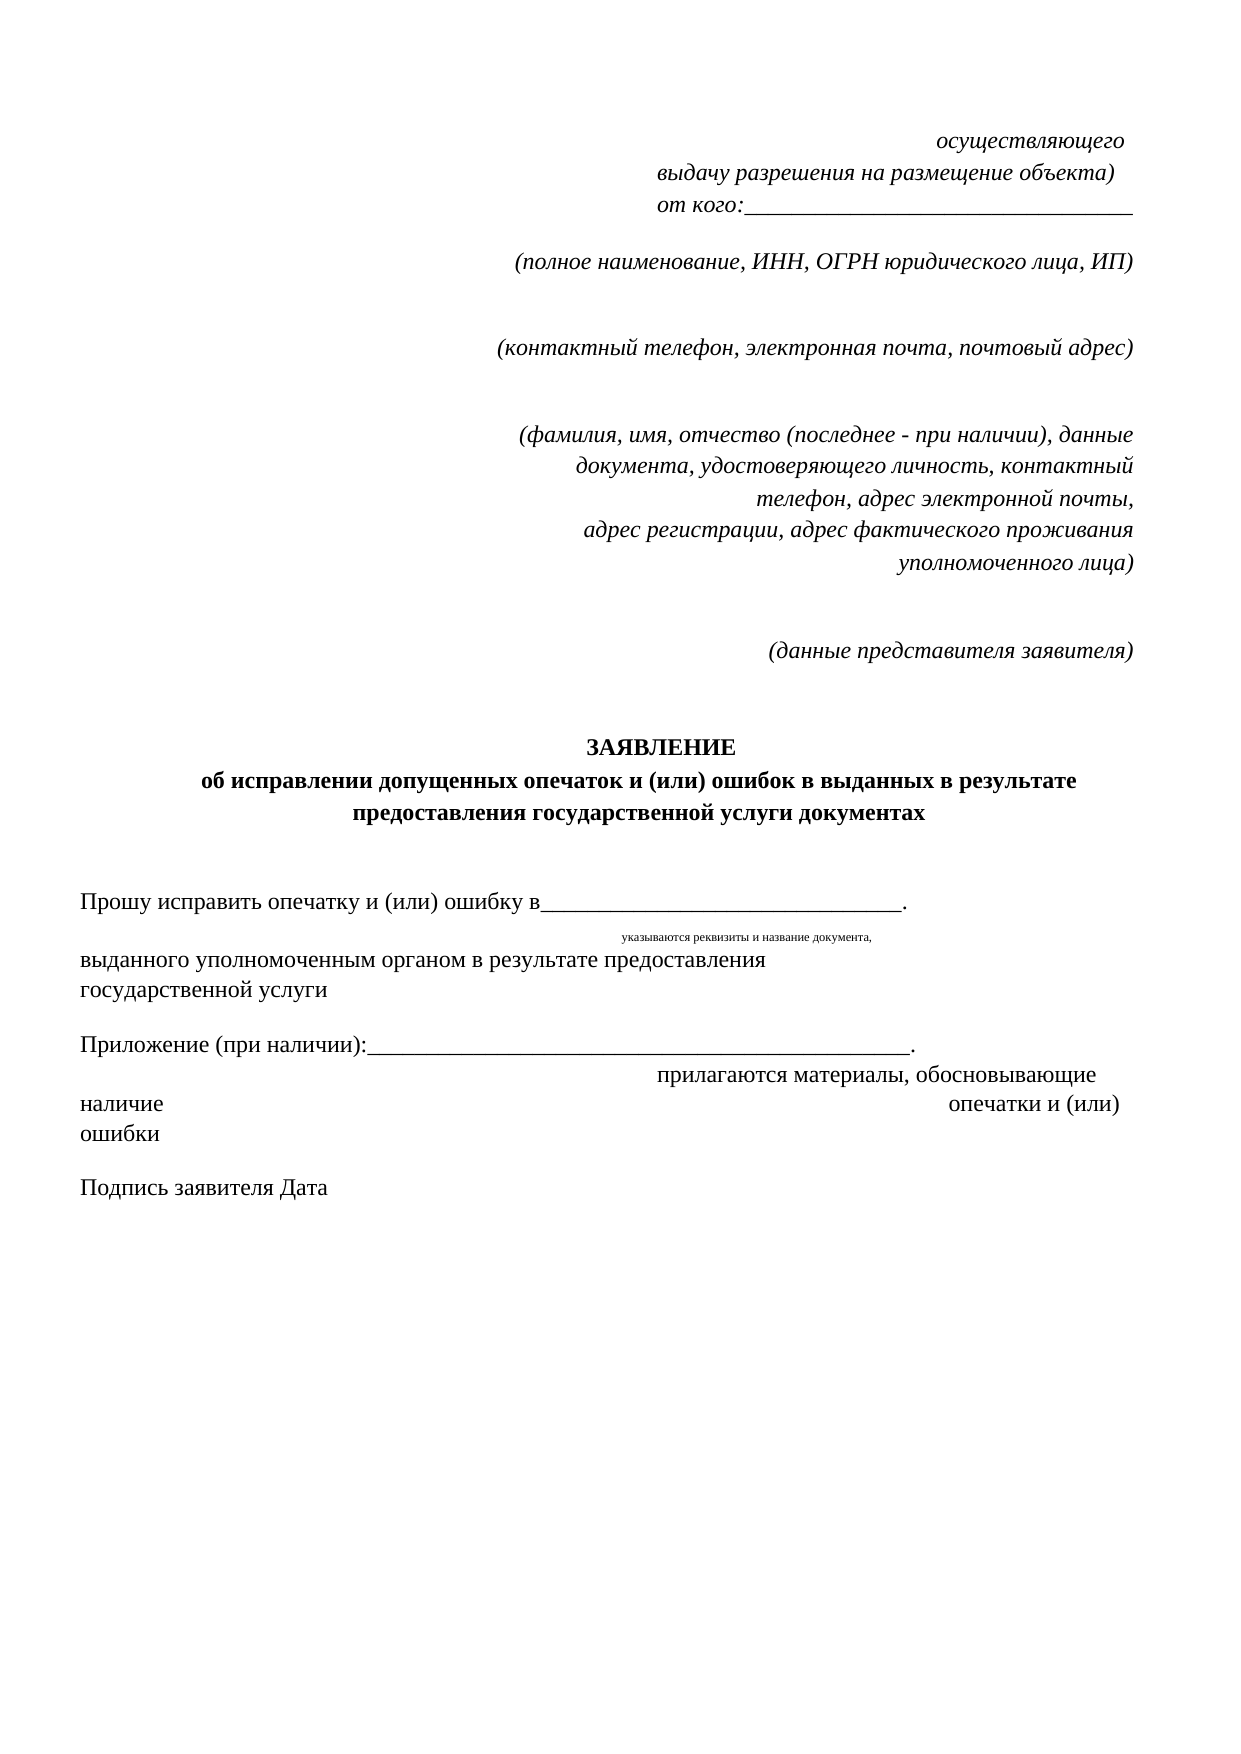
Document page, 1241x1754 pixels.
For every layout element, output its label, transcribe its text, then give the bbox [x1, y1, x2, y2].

text ошибки [80, 1117, 1163, 1147]
text осуществляющего выдачу разрешения на размещение объекта) от кого: [657, 123, 1134, 219]
text Подпись заявителя Дата [80, 1147, 1128, 1207]
text (фамилия, имя, отчество (последнее - при наличии), данные документа, удостоверяющего личность, контактный телефон, адрес электронной почты, [482, 416, 1134, 512]
text прилагаются материалы, обосновывающие наличие опечатки и (или) [80, 1058, 1134, 1117]
text (данные представителя заявителя) [80, 639, 1134, 663]
text ЗАЯВЛЕНИЕ [586, 730, 1163, 762]
text указываются реквизиты и название документа, [621, 931, 1163, 944]
text (контактный телефон, электронная почта, почтовый адрес) [80, 337, 1134, 361]
text (полное наименование, ИНН, ОГРН юридического лица, ИП) [80, 250, 1134, 274]
text выданного уполномоченным органом в результате предоставления государственной услуги [80, 944, 915, 1004]
text Прошу исправить опечатку и (или) ошибку в . [80, 891, 1163, 914]
text адрес регистрации, адрес фактического проживания уполномоченного лица) [482, 512, 1134, 576]
text об исправлении допущенных опечаток и (или) ошибок в выданных в результате предоставления государственной услуги документах [115, 762, 1163, 827]
text Приложение (при наличии): . [80, 1029, 1163, 1058]
